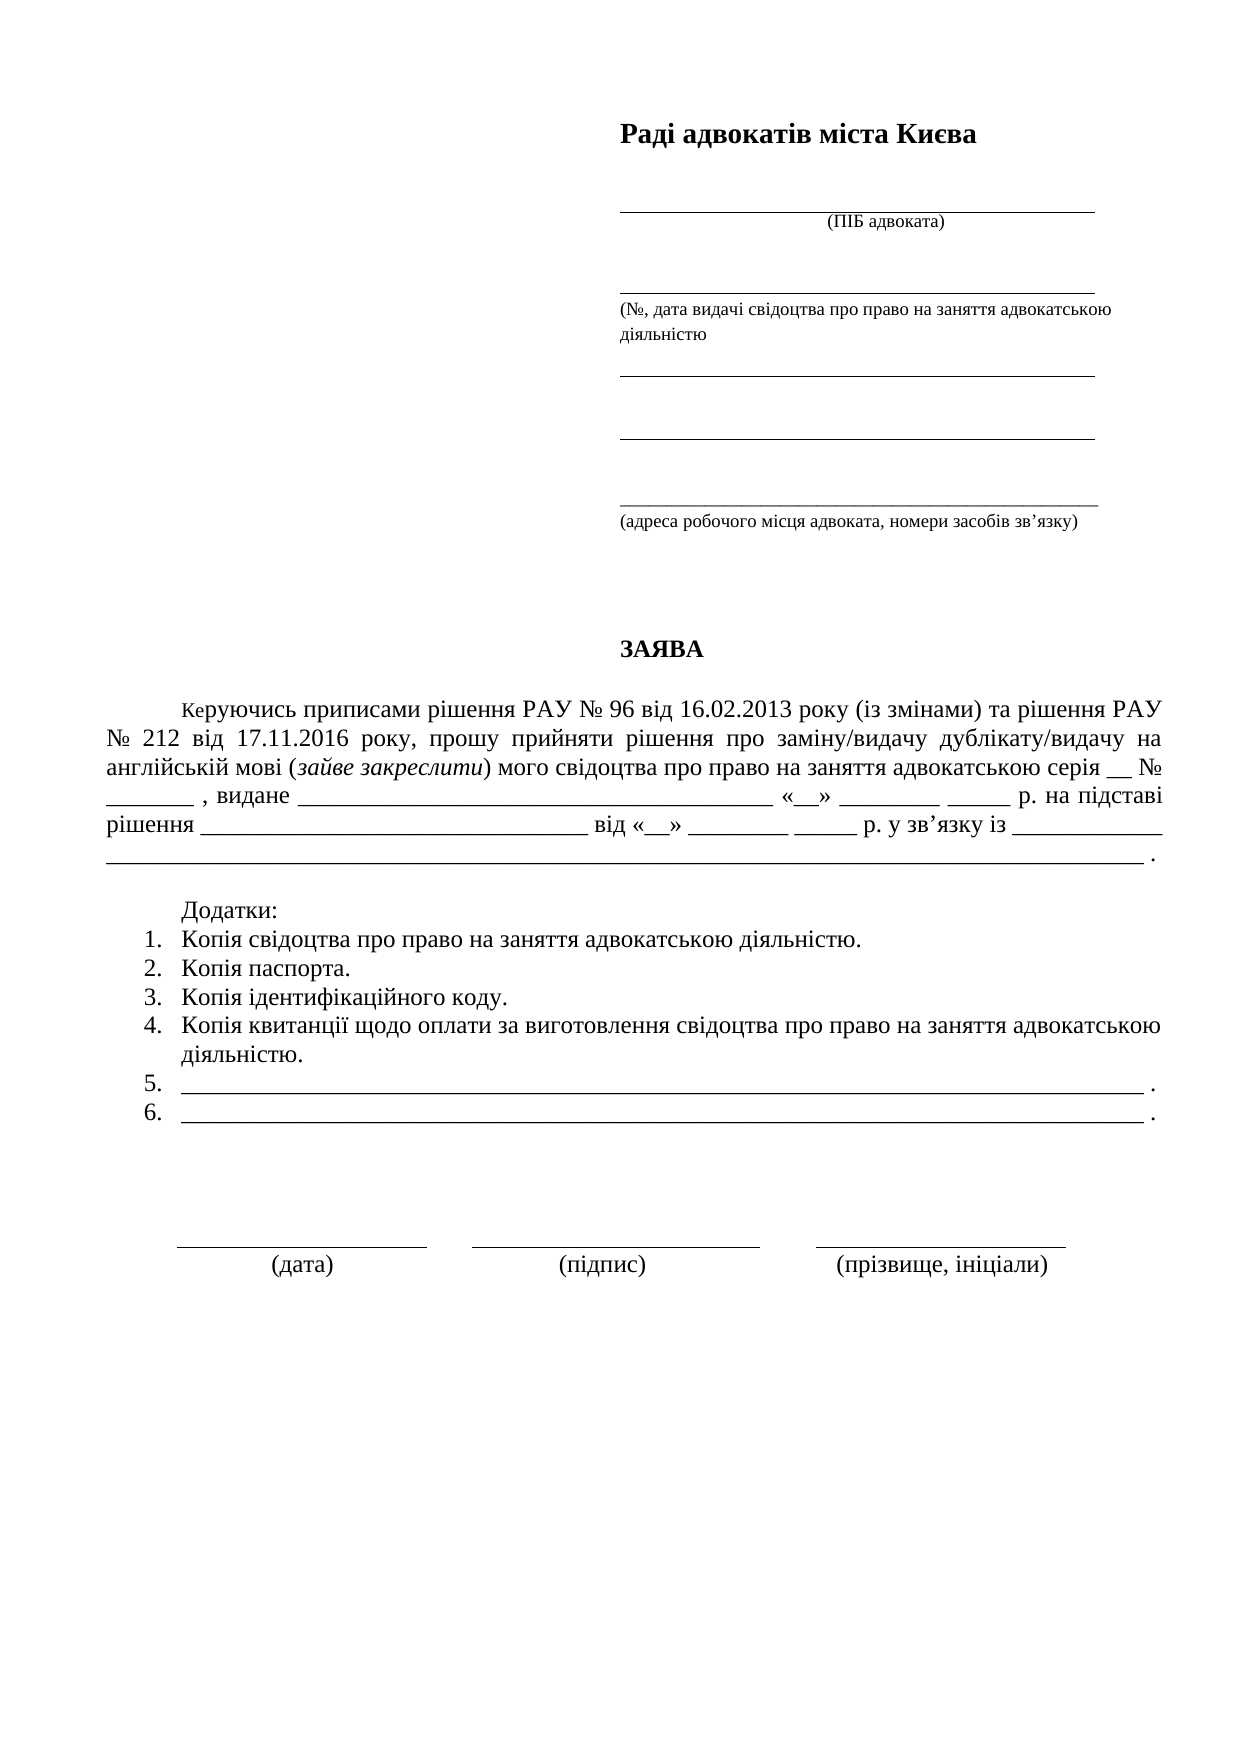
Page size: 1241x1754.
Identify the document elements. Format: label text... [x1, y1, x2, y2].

text ___________________________________________________________________________________ . [106, 838, 1163, 867]
list Копія квитанції щодо оплати за виготовлення свідоцтва про право на заняття адвокатською діяльністю. [144, 1011, 1163, 1068]
text (№, дата видачі свідоцтва про право на заняття адвокатською діяльністю [620, 290, 1114, 344]
text Керуючись приписами рішення РАУ № 96 від 16.02.2013 року (із змінами) та рішення РАУ № 212 від 17.11.2016 року, прошу прийняти рішення про заміну/видачу дублікату/видачу на англійській мові (зайве закреслити) мого свідоцтва про право на заняття адвокатською серія __ № _______ , видане ______________________________________ «__» ________ _____ р. на підставі рішення _______________________________ від «__» ________ _____ р. у зв’язку із ____________ [106, 694, 1163, 838]
text (дата) (підпис) (прізвище, ініціали) [156, 1244, 1163, 1278]
text ___________________________________________________ [620, 487, 1163, 508]
list Копія паспорта. [144, 953, 1163, 982]
text (адреса робочого місця адвоката, номери засобів зв’язку) [620, 509, 1163, 531]
list _____________________________________________________________________________ . [144, 1068, 1163, 1097]
list Копія ідентифікаційного коду. [144, 982, 1163, 1011]
text (ПІБ адвоката) [106, 208, 944, 232]
list Копія свідоцтва про право на заняття адвокатською діяльністю. [144, 924, 1163, 953]
list _____________________________________________________________________________ . [144, 1097, 1163, 1126]
text Додатки: [106, 896, 1163, 924]
text ЗАЯВА [620, 634, 1163, 663]
title Раді адвокатів міста Києва [620, 116, 1163, 149]
